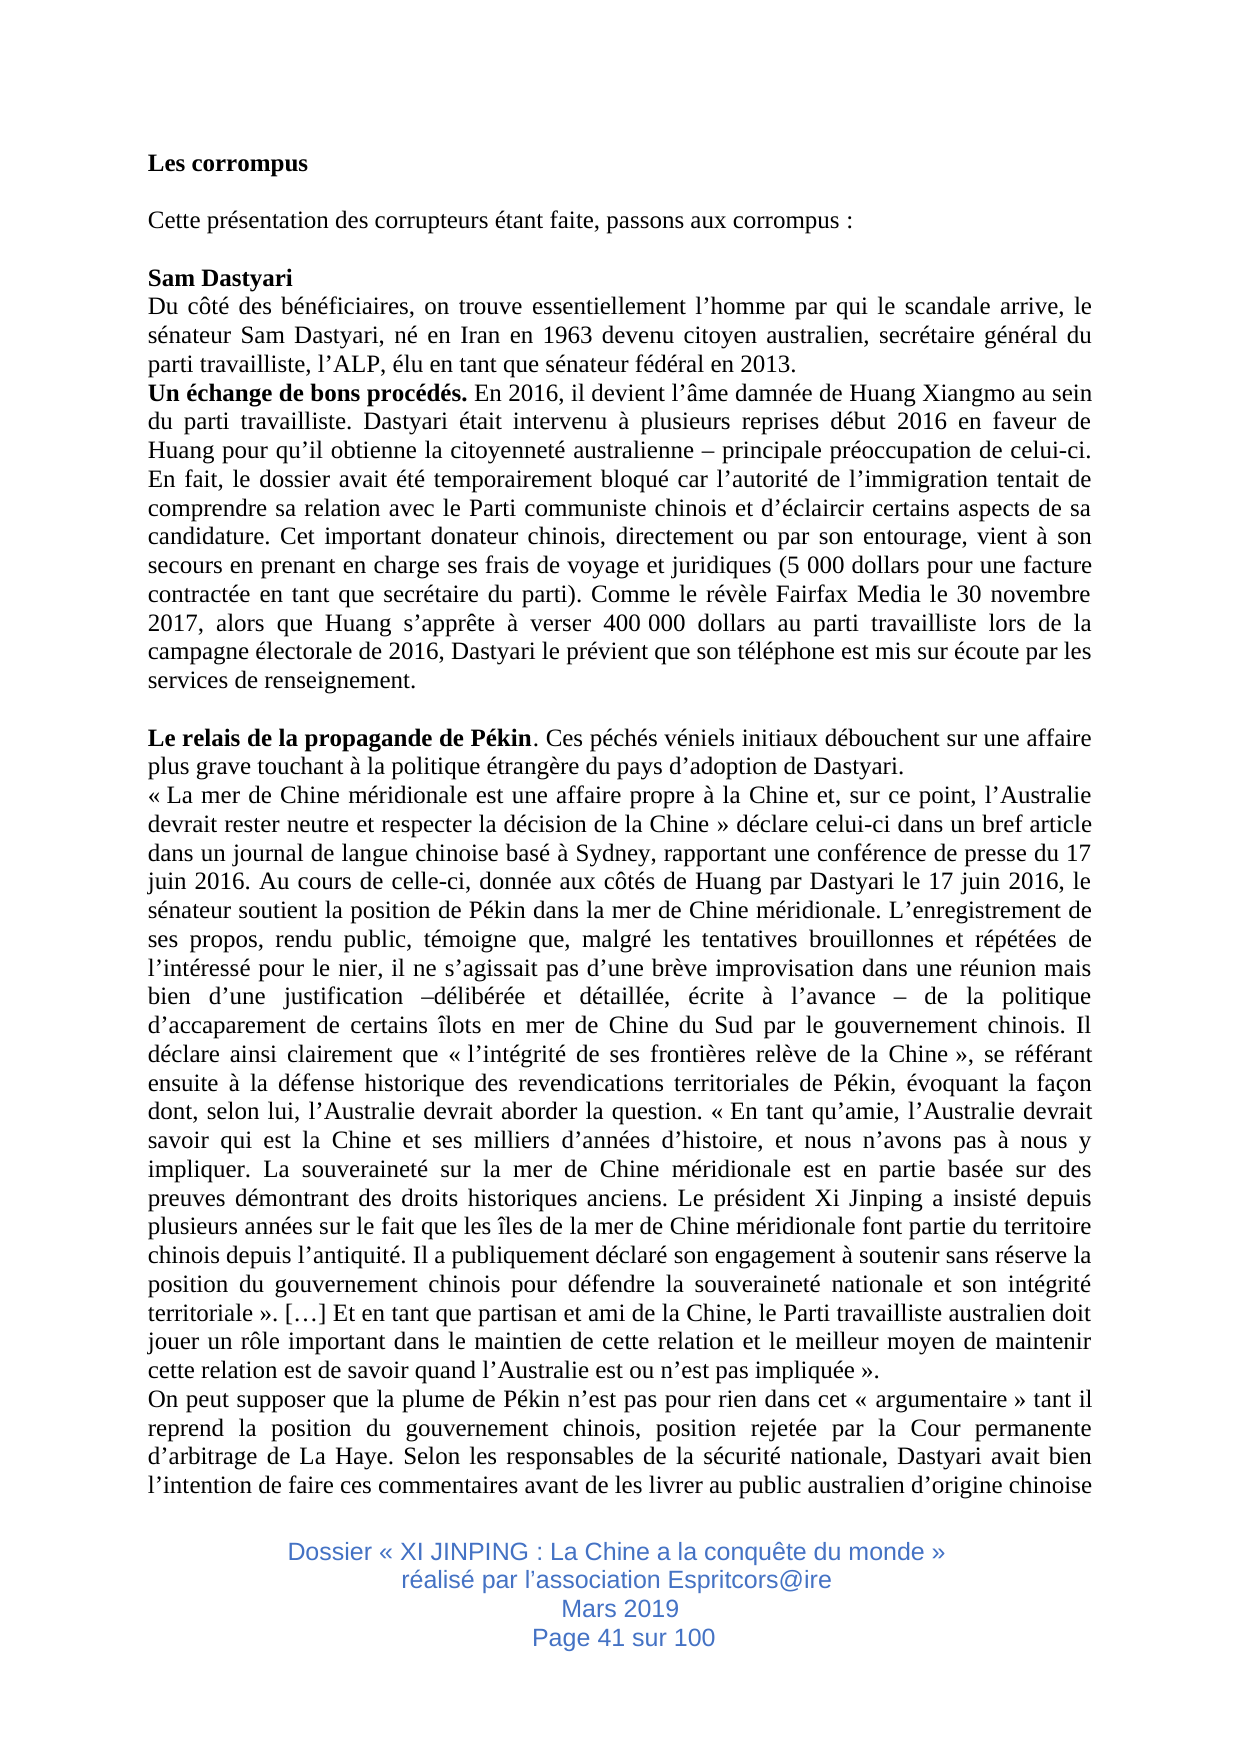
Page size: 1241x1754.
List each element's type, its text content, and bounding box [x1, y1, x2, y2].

text Un échange de bons procédés. En 2016, il devient l’âme damnée de Huang Xiangmo au sein du parti travailliste. Dastyari était intervenu à plusieurs reprises début 2016 en faveur de Huang pour qu’il obtienne la citoyenneté australienne – principale préoccupation de celui-ci. En fait, le dossier avait été temporairement bloqué car l’autorité de l’immigration tentait de comprendre sa relation avec le Parti communiste chinois et d’éclaircir certains aspects de sa candidature. Cet important donateur chinois, directement ou par son entourage, vient à son secours en prenant en charge ses frais de voyage et juridiques (5 000 dollars pour une facture contractée en tant que secrétaire du parti). Comme le révèle Fairfax Media le 30 novembre 2017, alors que Huang s’apprête à verser 400 000 dollars au parti travailliste lors de la campagne électorale de 2016, Dastyari le prévient que son téléphone est mis sur écoute par les services de renseignement. [148, 378, 1093, 694]
text Les corrompus [148, 148, 1093, 176]
text Le relais de la propagande de Pékin. Ces péchés véniels initiaux débouchent sur une affaire plus grave touchant à la politique étrangère du pays d’adoption de Dastyari. [148, 723, 1093, 780]
text Cette présentation des corrupteurs étant faite, passons aux corrompus : [148, 205, 1093, 234]
text « La mer de Chine méridionale est une affaire propre à la Chine et, sur ce point, l’Australie devrait rester neutre et respecter la décision de la Chine » déclare celui-ci dans un bref article dans un journal de langue chinoise basé à Sydney, rapportant une conférence de presse du 17 juin 2016. Au cours de celle-ci, donnée aux côtés de Huang par Dastyari le 17 juin 2016, le sénateur soutient la position de Pékin dans la mer de Chine méridionale. L’enregistrement de ses propos, rendu public, témoigne que, malgré les tentatives brouillonnes et répétées de l’intéressé pour le nier, il ne s’agissait pas d’une brève improvisation dans une réunion mais bien d’une justification –délibérée et détaillée, écrite à l’avance – de la politique d’accaparement de certains îlots en mer de Chine du Sud par le gouvernement chinois. Il déclare ainsi clairement que « l’intégrité de ses frontières relève de la Chine », se référant ensuite à la défense historique des revendications territoriales de Pékin, évoquant la façon dont, selon lui, l’Australie devrait aborder la question. « En tant qu’amie, l’Australie devrait savoir qui est la Chine et ses milliers d’années d’histoire, et nous n’avons pas à nous y impliquer. La souveraineté sur la mer de Chine méridionale est en partie basée sur des preuves démontrant des droits historiques anciens. Le président Xi Jinping a insisté depuis plusieurs années sur le fait que les îles de la mer de Chine méridionale font partie du territoire chinois depuis l’antiquité. Il a publiquement déclaré son engagement à soutenir sans réserve la position du gouvernement chinois pour défendre la souveraineté nationale et son intégrité territoriale ». […] Et en tant que partisan et ami de la Chine, le Parti travailliste australien doit jouer un rôle important dans le maintien de cette relation et le meilleur moyen de maintenir cette relation est de savoir quand l’Australie est ou n’est pas impliquée ». [148, 780, 1093, 1384]
text Du côté des bénéficiaires, on trouve essentiellement l’homme par qui le scandale arrive, le sénateur Sam Dastyari, né en Iran en 1963 devenu citoyen australien, secrétaire général du parti travailliste, l’ALP, élu en tant que sénateur fédéral en 2013. [148, 291, 1093, 378]
text Sam Dastyari [148, 263, 1093, 291]
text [148, 1384, 1093, 1499]
